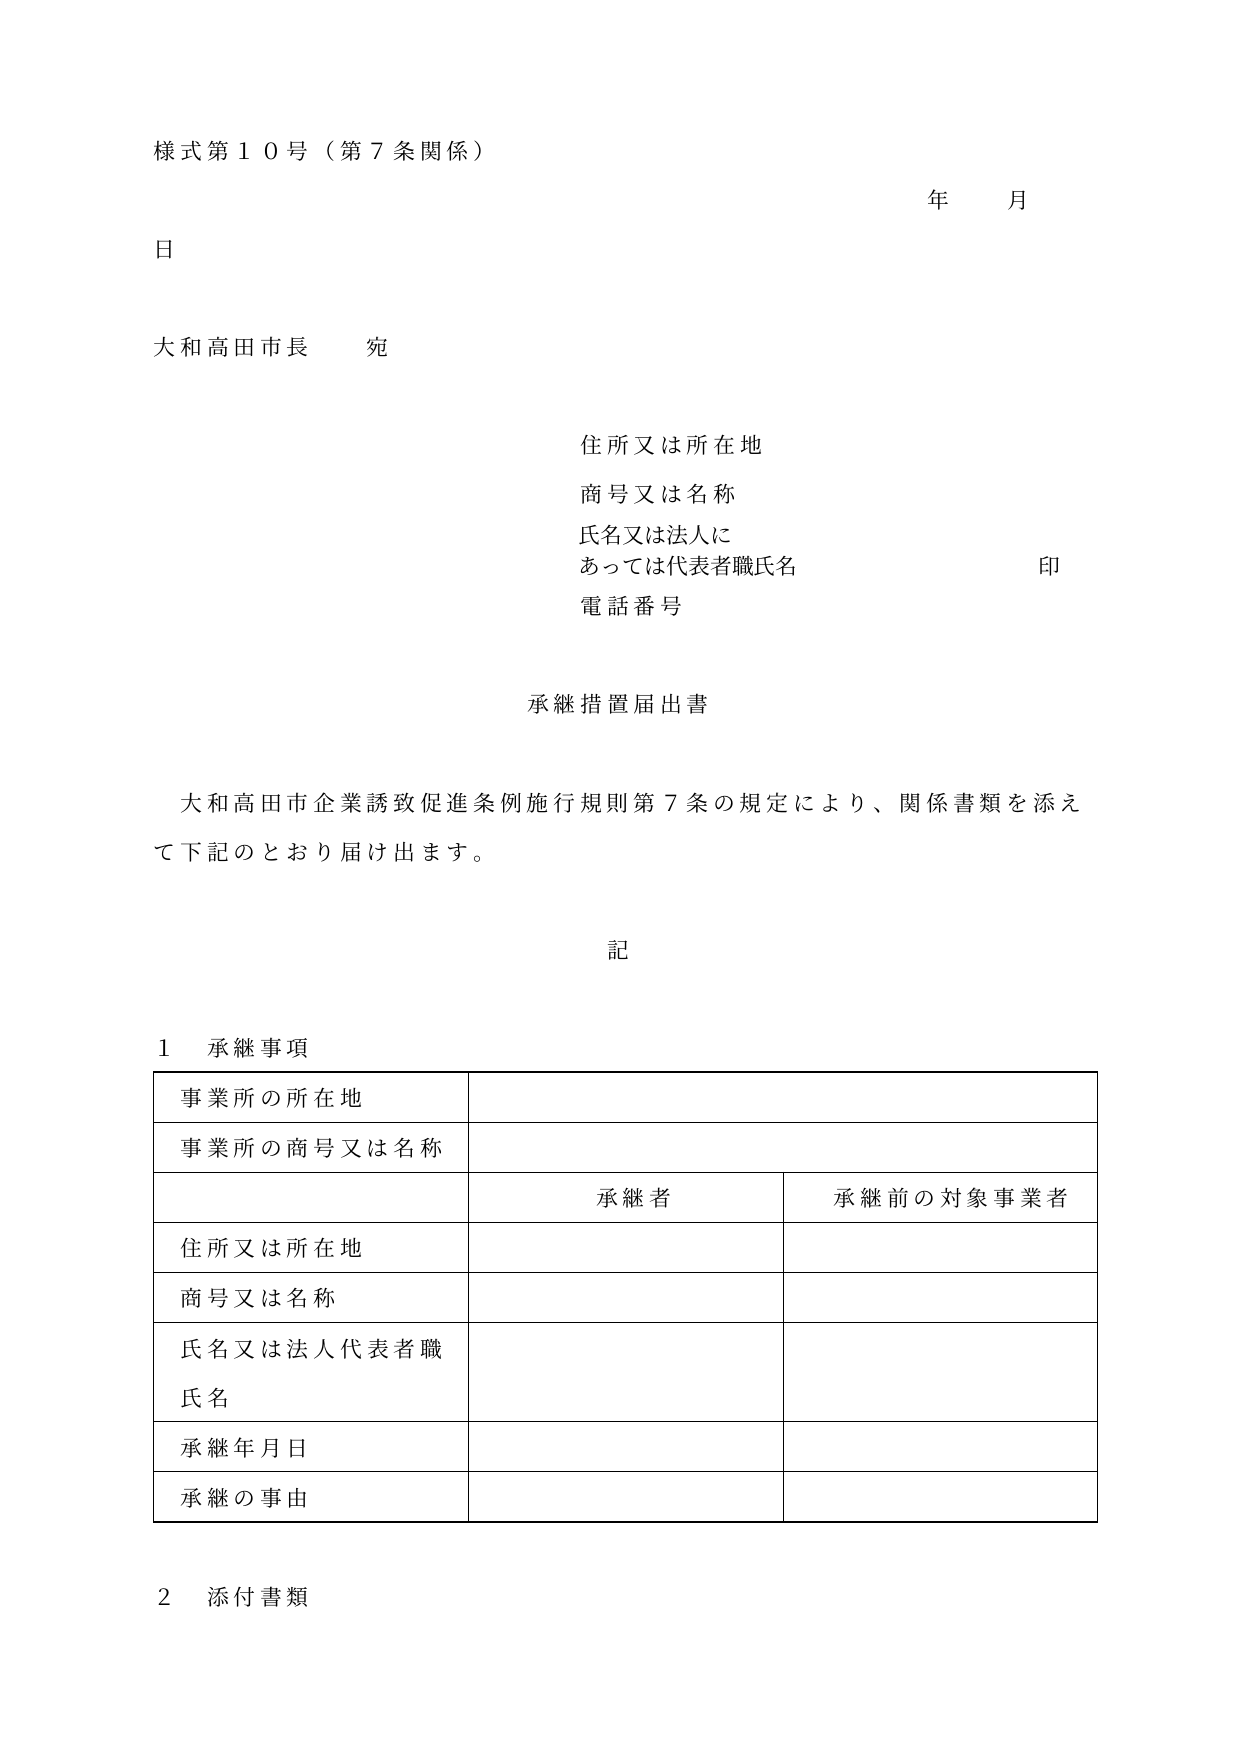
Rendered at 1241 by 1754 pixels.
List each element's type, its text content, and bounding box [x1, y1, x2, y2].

table_cell 氏名又は法人代表者職氏名 [154, 1323, 468, 1421]
text 電話番号 [579, 581, 1087, 630]
table_cell [784, 1472, 1097, 1521]
text ２ 添付書類 [153, 1571, 1087, 1621]
table_header [469, 1073, 1097, 1122]
table_cell [154, 1173, 468, 1222]
text あっては代表者職氏名 印 [579, 549, 1087, 581]
table_cell 商号又は名称 [154, 1273, 468, 1322]
table_cell 住所又は所在地 [154, 1223, 468, 1272]
table_cell [469, 1472, 783, 1521]
text １ 承継事項 [153, 1022, 1087, 1071]
text 様式第１０号（第７条関係） [153, 125, 1087, 174]
table_cell [469, 1123, 1097, 1172]
table_cell [469, 1223, 783, 1272]
table_cell [469, 1273, 783, 1322]
table_cell [784, 1223, 1097, 1272]
text 大和高田市長 宛 [153, 322, 1087, 371]
table_cell [469, 1422, 783, 1471]
table_cell [469, 1323, 783, 1421]
text 氏名又は法人に [579, 518, 1087, 549]
table_header 事業所の所在地 [154, 1073, 468, 1122]
text 住所又は所在地 [579, 420, 1087, 469]
table_cell 承継前の対象事業者 [784, 1173, 1097, 1222]
text 承継措置届出書 [153, 679, 1087, 728]
table_cell 事業所の商号又は名称 [154, 1123, 468, 1172]
table_cell [784, 1323, 1097, 1421]
text 大和高田市企業誘致促進条例施行規則第７条の規定により、関係書類を添えて下記のとおり届け出ます。 [153, 777, 1087, 875]
table_cell [784, 1273, 1097, 1322]
text 商号又は名称 [579, 469, 1087, 518]
text 年 月 日 [153, 174, 1087, 273]
table_cell 承継の事由 [154, 1472, 468, 1521]
table_cell 承継者 [469, 1173, 783, 1222]
text 記 [153, 924, 1087, 973]
table_cell [784, 1422, 1097, 1471]
table_cell 承継年月日 [154, 1422, 468, 1471]
